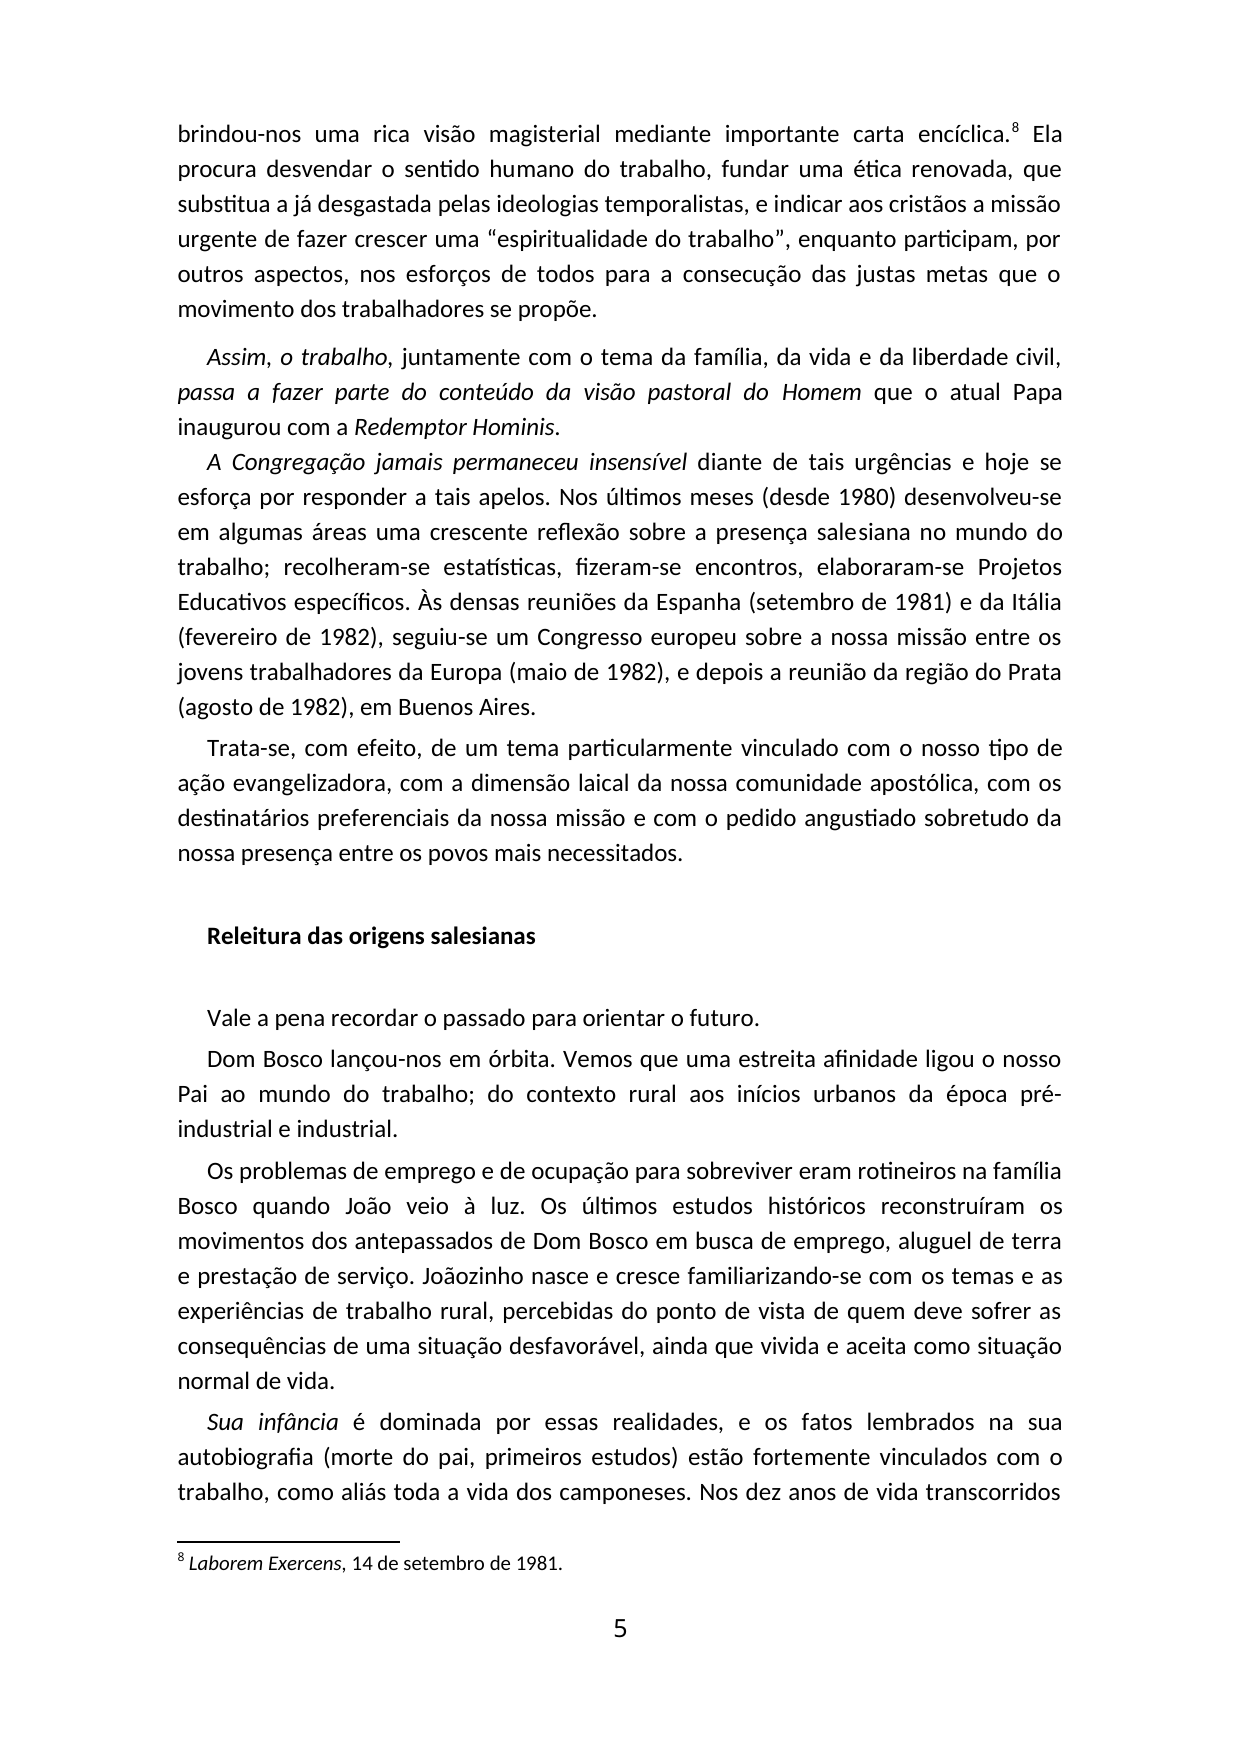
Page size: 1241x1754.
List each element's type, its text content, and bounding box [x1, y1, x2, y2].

text Vale a pena recordar o passado para orientar o futuro. [177, 1002, 1063, 1033]
text Dom Bosco lançou-nos em órbita. Vemos que uma estreita afinidade ligou o nosso Pai ao mundo do trabalho; do contexto rural aos inícios urbanos da época pré-industrial e industrial. [177, 1044, 1063, 1144]
text Os problemas de emprego e de ocupação para sobreviver eram rotineiros na família Bosco quando João veio à luz. Os últimos estudos históricos reconstruíram os movimentos dos antepassados de Dom Bosco em busca de emprego, aluguel de terra e prestação de serviço. Joãozinho nasce e cresce familiarizando-se com os temas e as experiências de trabalho rural, percebidas do ponto de vista de quem deve sofrer as consequências de uma situação desfavorável, ainda que vivida e aceita como situação normal de vida. [177, 1155, 1063, 1395]
text A Congregação jamais permaneceu insensível diante de tais urgências e hoje se esforça por responder a tais apelos. Nos últimos meses (desde 1980) desenvolveu-se em algumas áreas uma crescente reflexão sobre a presença salesiana no mundo do trabalho; recolheram-se estatísticas, fizeram-se encontros, elaboraram-se Projetos Educativos específicos. Às densas reuniões da Espanha (setembro de 1981) e da Itália (fevereiro de 1982), seguiu-se um Congresso europeu sobre a nossa missão entre os jovens trabalhadores da Europa (maio de 1982), e depois a reunião da região do Prata (agosto de 1982), em Buenos Aires. [177, 446, 1063, 722]
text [177, 1406, 1063, 1507]
text Releitura das origens salesianas [177, 920, 1063, 950]
text Trata-se, com efeito, de um tema particularmente vinculado com o nosso tipo de ação evangelizadora, com a dimensão laical da nossa comunidade apostólica, com os destinatários preferenciais da nossa missão e com o pedido angustiado sobretudo da nossa presença entre os povos mais necessitados. [177, 732, 1063, 868]
text Assim, o trabalho, juntamente com o tema da família, da vida e da liberdade civil, passa a fazer parte do conteúdo da visão pastoral do Homem que o atual Papa inaugurou com a Redemptor Hominis. [177, 341, 1063, 442]
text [177, 118, 1062, 324]
